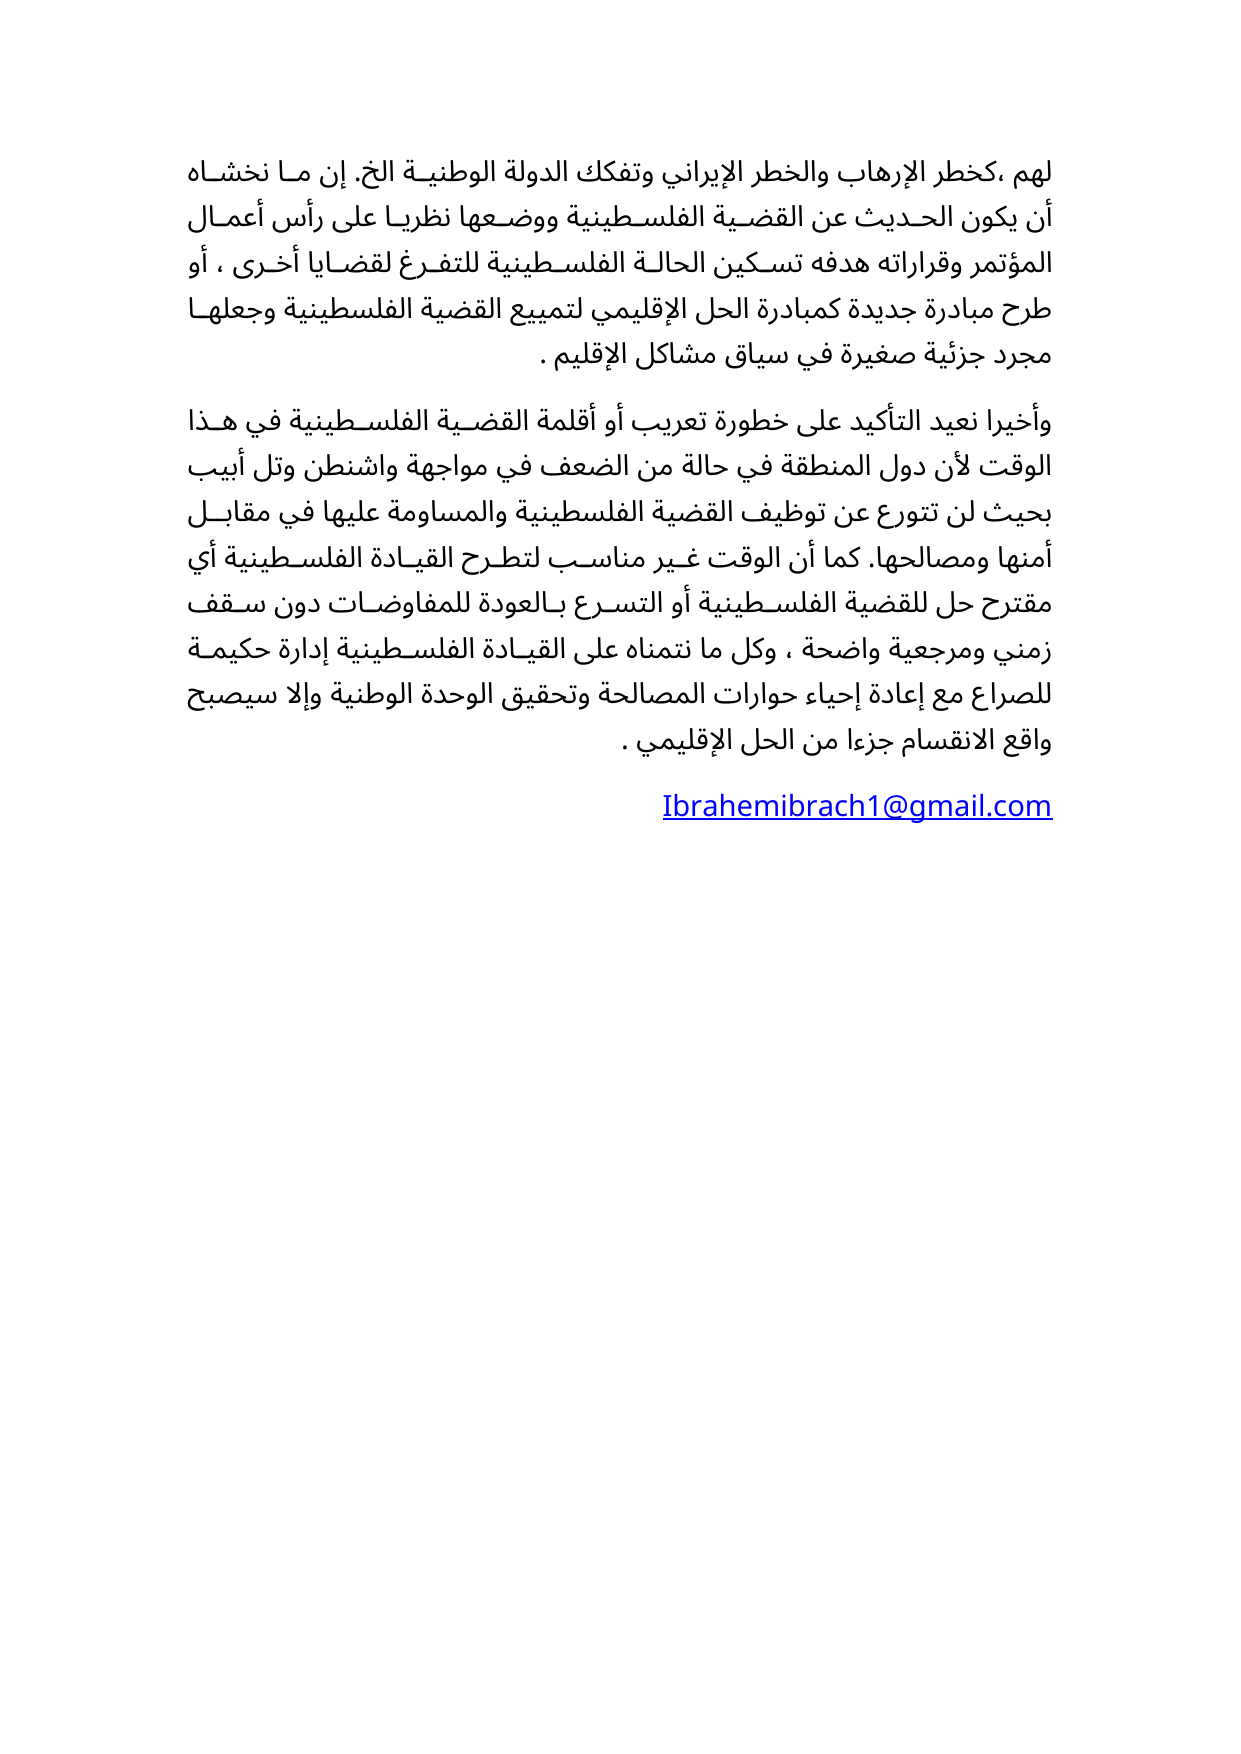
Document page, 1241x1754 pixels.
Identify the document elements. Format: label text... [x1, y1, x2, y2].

text وأخيرا نعيد التأكيد على خطورة تعريب أو أقلمة القضية الفلسطينية في هذا الوقت لأن دول المنطقة في حالة من الضعف في مواجهة واشنطن وتل أبيب بحيث لن تتورع عن توظيف القضية الفلسطينية والمساومة عليها في مقابل أمنها ومصالحها. كما أن الوقت غير مناسب لتطرح القيادة الفلسطينية أي مقترح حل للقضية الفلسطينية أو التسرع بالعودة للمفاوضات دون سقف زمني ومرجعية واضحة ، وكل ما نتمناه على القيادة الفلسطينية إدارة حكيمة للصراع مع إعادة إحياء حوارات المصالحة وتحقيق الوحدة الوطنية وإلا سيصبح واقع الانقسام جزءا من الحل الإقليمي . [187, 399, 1053, 702]
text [187, 150, 1053, 372]
text وأخيرا نعيد التأكيد على خطورة تعريب أو أقلمة القضية الفلسطينية في هذا الوقت لأن دول المنطقة في حالة من الضعف في مواجهة واشنطن وتل أبيب بحيث لن تتورع عن توظيف القضية الفلسطينية والمساومة عليها في مقابل أمنها ومصالحها. كما أن الوقت غير مناسب لتطرح القيادة الفلسطينية أي مقترح حل للقضية الفلسطينية أو التسرع بالعودة للمفاوضات دون سقف زمني ومرجعية واضحة ، وكل ما نتمناه على القيادة الفلسطينية إدارة حكيمة للصراع مع إعادة إحياء حوارات المصالحة وتحقيق الوحدة الوطنية وإلا سيصبح واقع الانقسام جزءا من الحل الإقليمي . [187, 705, 1053, 758]
text Ibrahemibrach1@gmail.com [187, 785, 1053, 824]
